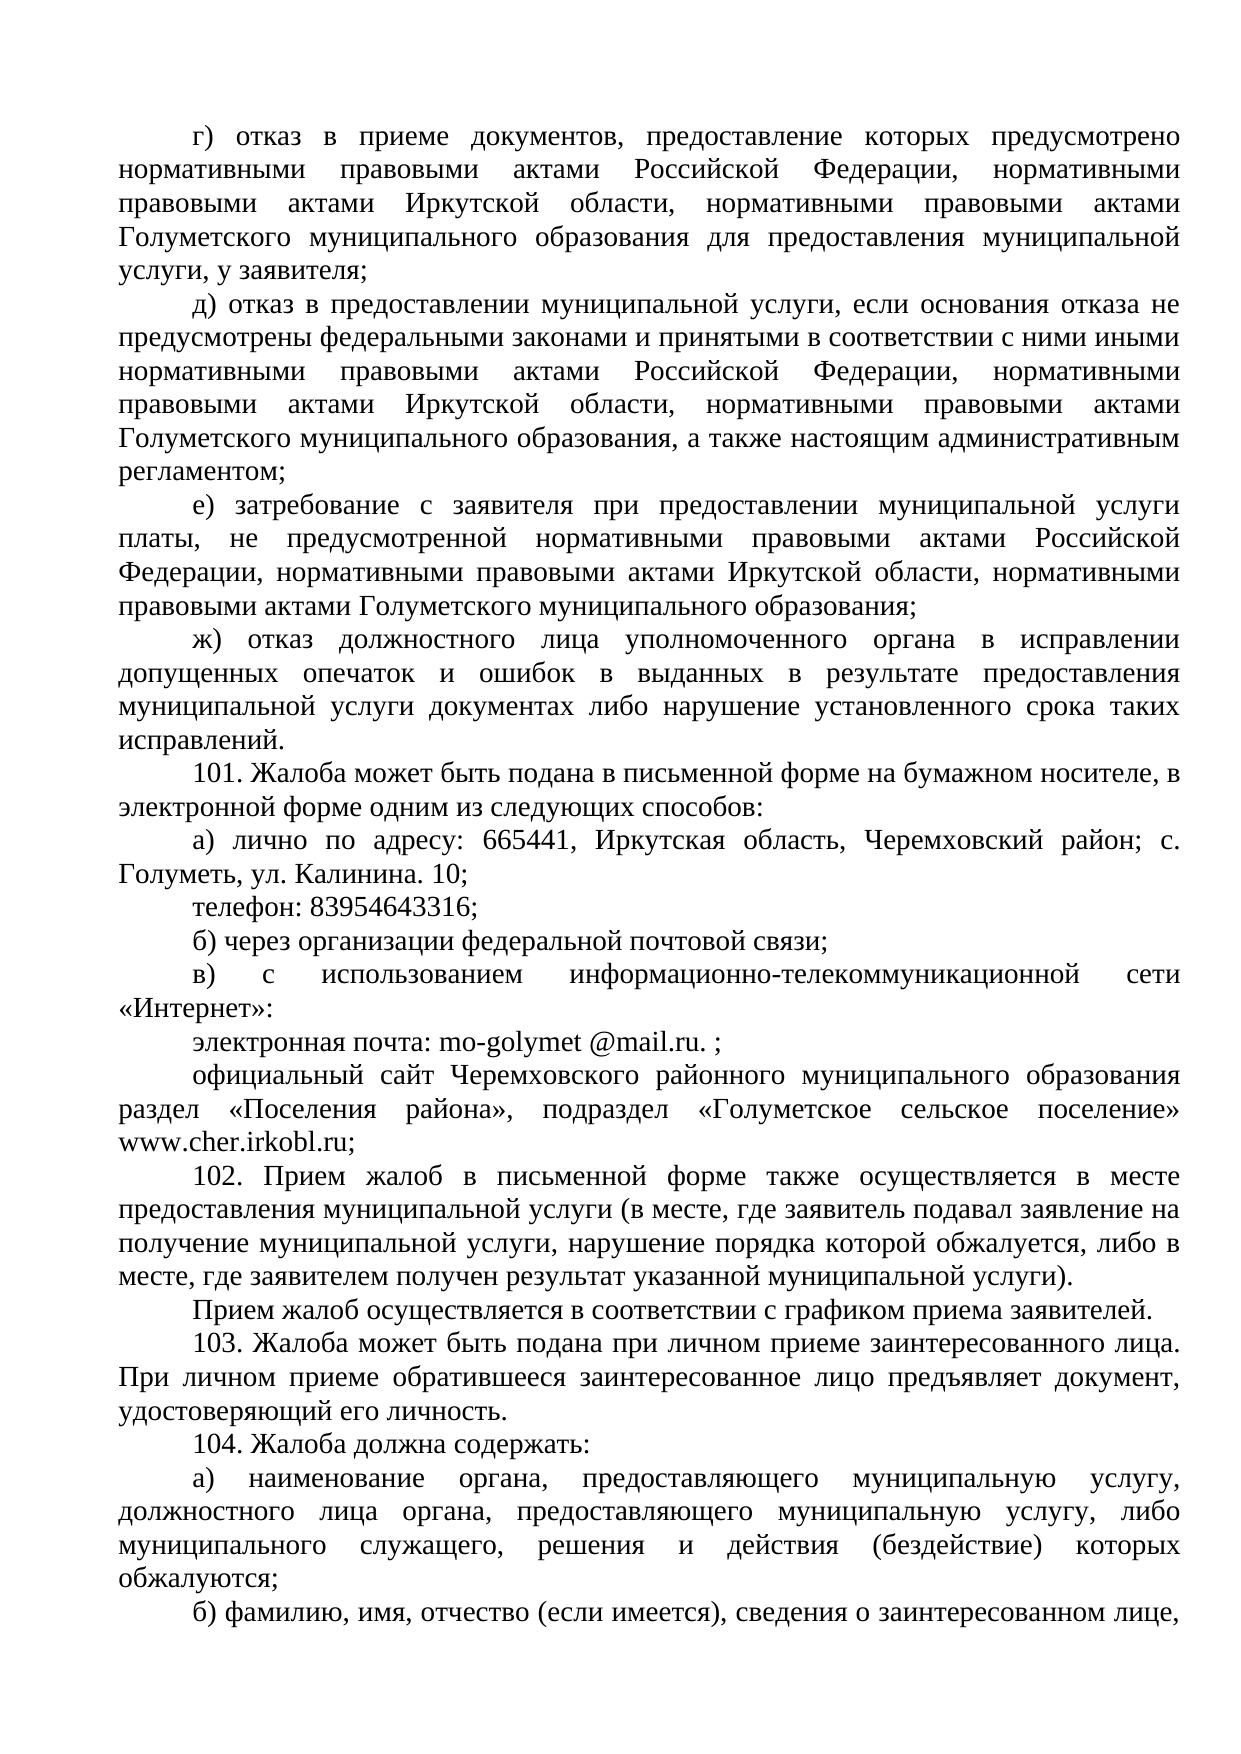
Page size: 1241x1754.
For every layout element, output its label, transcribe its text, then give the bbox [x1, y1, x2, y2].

text а) лично по адресу: 665441, Иркутская область, Черемховский район; с. Голуметь, ул. Калинина. 10; [118, 822, 1181, 889]
text 103. Жалоба может быть подана при личном приеме заинтересованного лица. При личном приеме обратившееся заинтересованное лицо предъявляет документ, удостоверяющий его личность. [118, 1326, 1181, 1426]
text телефон: 83954643316; [118, 889, 1181, 923]
text в) с использованием информационно-телекоммуникационной сети «Интернет»: [118, 957, 1181, 1024]
text официальный сайт Черемховского районного муниципального образования раздел «Поселения района», подраздел «Голуметское сельское поселение» www.cher.irkobl.ru; [118, 1057, 1181, 1158]
text 102. Прием жалоб в письменной форме также осуществляется в месте предоставления муниципальной услуги (в месте, где заявитель подавал заявление на получение муниципальной услуги, нарушение порядка которой обжалуется, либо в месте, где заявителем получен результат указанной муниципальной услуги). [118, 1158, 1181, 1292]
text Прием жалоб осуществляется в соответствии с графиком приема заявителей. [118, 1292, 1181, 1326]
text 104. Жалоба должна содержать: [118, 1426, 1181, 1460]
text г) отказ в приеме документов, предоставление которых предусмотрено нормативными правовыми актами Российской Федерации, нормативными правовыми актами Иркутской области, нормативными правовыми актами Голуметского муниципального образования для предоставления муниципальной услуги, у заявителя; [118, 118, 1181, 286]
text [118, 1594, 1181, 1627]
text ж) отказ должностного лица уполномоченного органа в исправлении допущенных опечаток и ошибок в выданных в результате предоставления муниципальной услуги документах либо нарушение установленного срока таких исправлений. [118, 621, 1181, 755]
text 101. Жалоба может быть подана в письменной форме на бумажном носителе, в электронной форме одним из следующих способов: [118, 755, 1181, 822]
text е) затребование с заявителя при предоставлении муниципальной услуги платы, не предусмотренной нормативными правовыми актами Российской Федерации, нормативными правовыми актами Иркутской области, нормативными правовыми актами Голуметского муниципального образования; [118, 487, 1181, 621]
text б) через организации федеральной почтовой связи; [118, 923, 1181, 957]
text а) наименование органа, предоставляющего муниципальную услугу, должностного лица органа, предоставляющего муниципальную услугу, либо муниципального служащего, решения и действия (бездействие) которых обжалуются; [118, 1460, 1181, 1594]
text электронная почта: mo-golymet @mail.ru. ; [118, 1024, 1181, 1057]
text д) отказ в предоставлении муниципальной услуги, если основания отказа не предусмотрены федеральными законами и принятыми в соответствии с ними иными нормативными правовыми актами Российской Федерации, нормативными правовыми актами Иркутской области, нормативными правовыми актами Голуметского муниципального образования, а также настоящим административным регламентом; [118, 286, 1181, 487]
